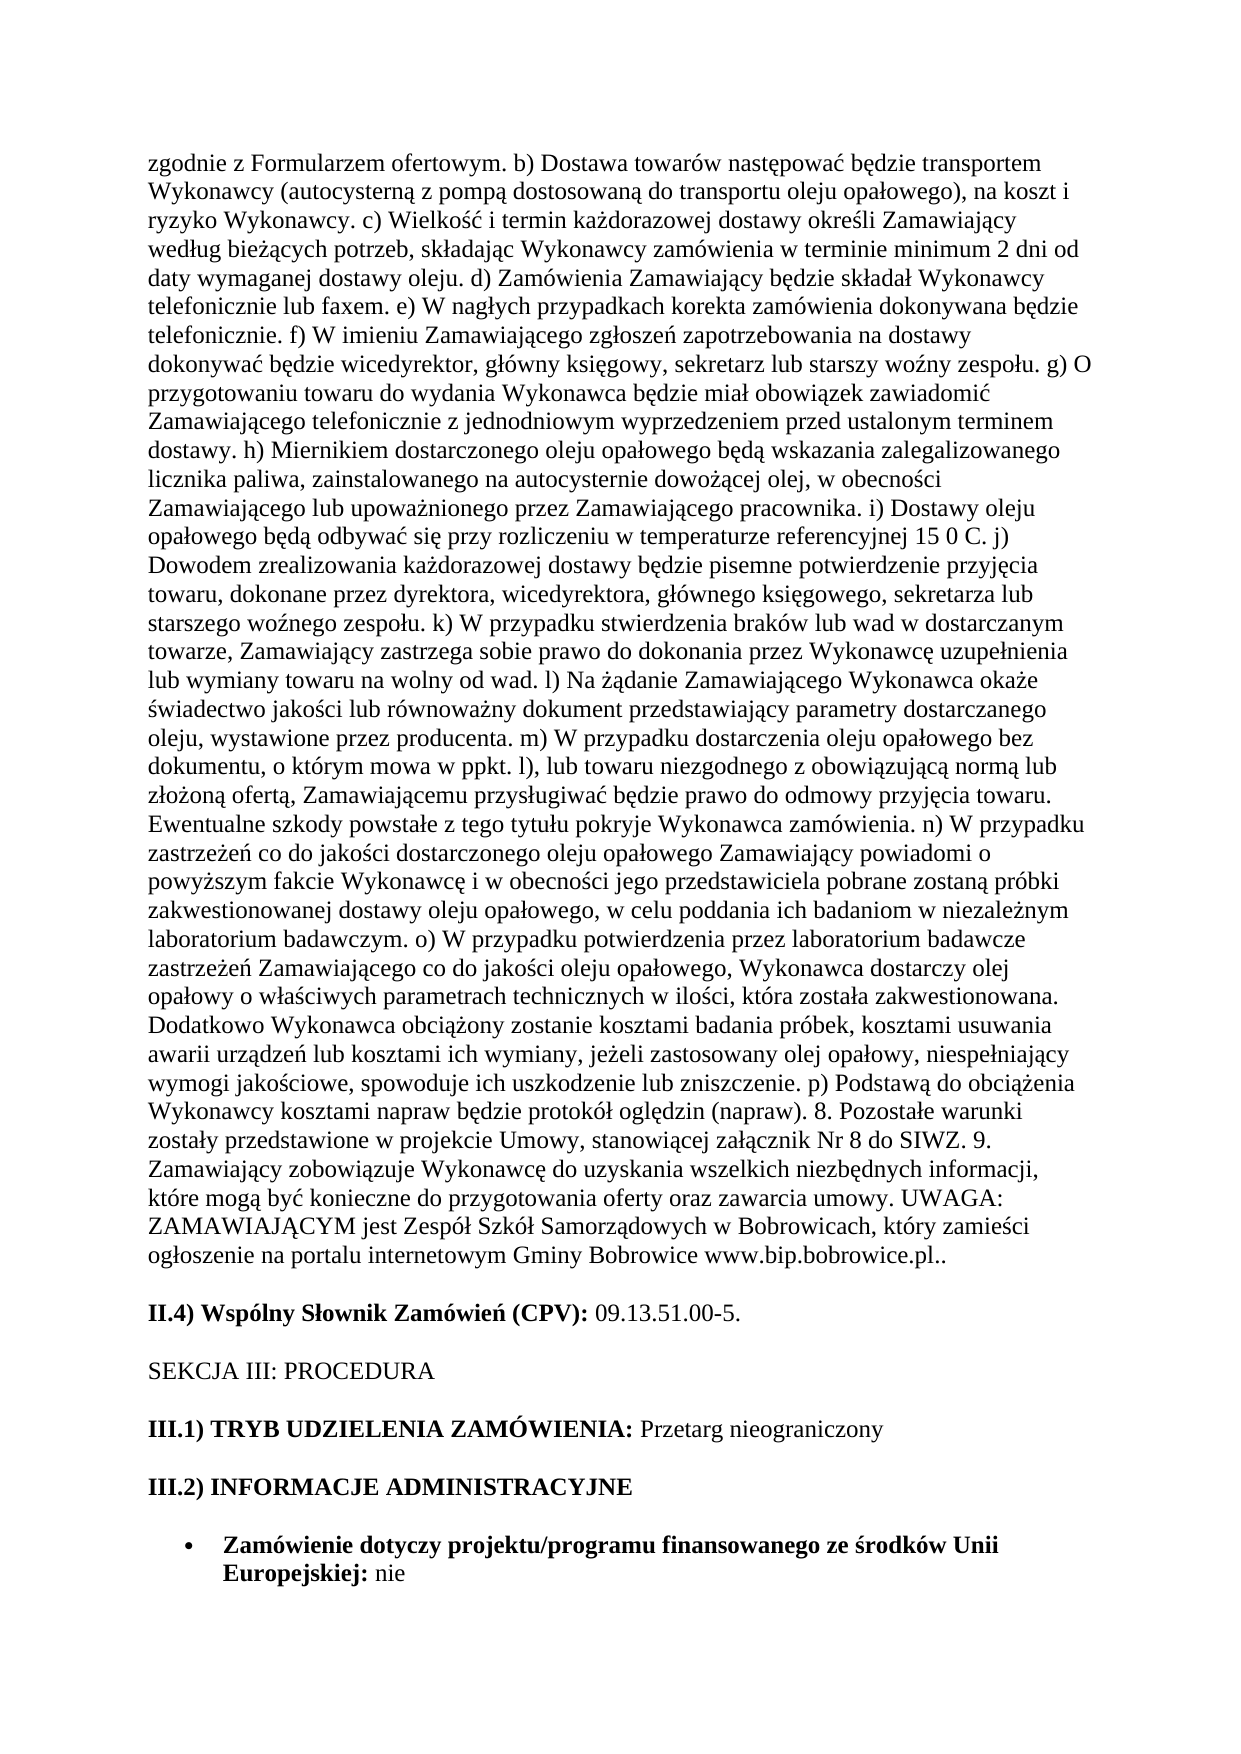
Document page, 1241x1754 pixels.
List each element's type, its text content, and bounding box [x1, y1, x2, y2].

text SEKCJA III: PROCEDURA [148, 1356, 1093, 1385]
text II.4) Wspólny Słownik Zamówień (CPV): 09.13.51.00-5. [148, 1298, 1093, 1327]
text III.1) TRYB UDZIELENIA ZAMÓWIENIA: Przetarg nieograniczony [148, 1414, 1093, 1443]
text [148, 148, 1093, 1269]
list Zamówienie dotyczy projektu/programu finansowanego ze środków Unii Europejskiej: nie [185, 1530, 1093, 1587]
text III.2) INFORMACJE ADMINISTRACYJNE [148, 1472, 1093, 1501]
